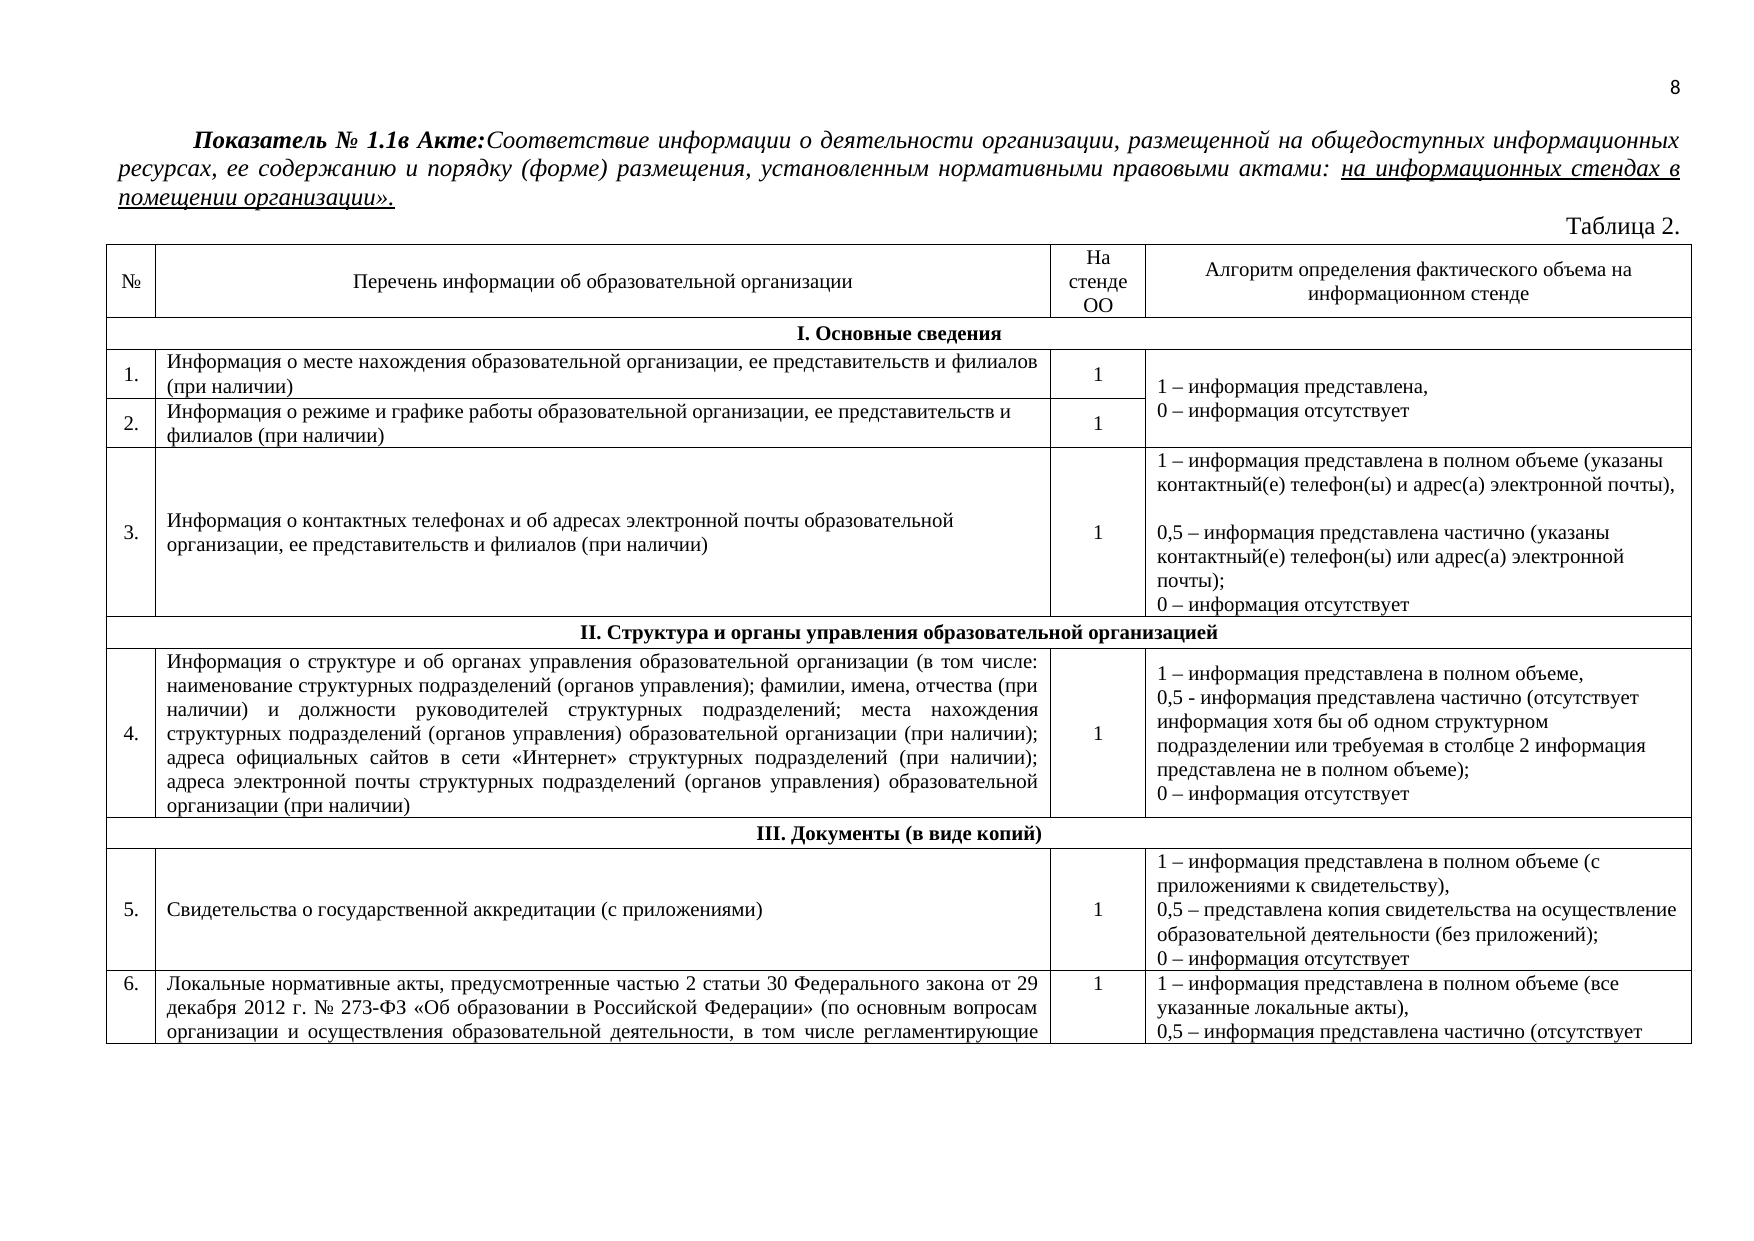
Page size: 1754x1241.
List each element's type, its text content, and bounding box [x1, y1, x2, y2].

table_cell 1 [1051, 971, 1145, 1043]
table_cell Информация о режиме и графике работы образовательной организации, ее представительств и филиалов (при наличии) [156, 399, 1050, 447]
table_header Алгоритм определения фактического объема на информационном стенде [1146, 245, 1691, 317]
table_cell 1 – информация представлена, 0 – информация отсутствует [1146, 350, 1691, 447]
table_header На стенде ОО [1051, 245, 1145, 317]
text Таблица 2. [118, 211, 1680, 240]
table_cell Информация о месте нахождения образовательной организации, ее представительств и филиалов (при наличии) [156, 350, 1050, 398]
table_cell 1 [1051, 350, 1145, 398]
table_cell 4. [107, 649, 155, 817]
table_cell 1 [1051, 448, 1145, 616]
table_cell 2. [107, 399, 155, 447]
table_cell I. Основные сведения [107, 318, 1691, 348]
table_cell 6. [107, 971, 155, 1043]
table_cell II. Структура и органы управления образовательной организацией [107, 617, 1691, 647]
table_cell 1 [1051, 849, 1145, 969]
table_cell III. Документы (в виде копий) [107, 818, 1691, 848]
table_header Перечень информации об образовательной организации [156, 245, 1050, 317]
table_header № [107, 245, 155, 317]
table_cell Свидетельства о государственной аккредитации (с приложениями) [156, 849, 1050, 969]
table_cell 5. [107, 849, 155, 969]
table_cell 1 – информация представлена в полном объеме (с приложениями к свидетельству), 0,5 – представлена копия свидетельства на осуществление образовательной деятельности (без приложений); 0 – информация отсутствует [1146, 849, 1691, 969]
table_cell 1. [107, 350, 155, 398]
table_cell Информация о структуре и об органах управления образовательной организации (в том числе: наименование структурных подразделений (органов управления); фамилии, имена, отчества (при наличии) и должности руководителей структурных подразделений; места нахождения структурных подразделений (органов управления) образовательной организации (при наличии); адреса официальных сайтов в сети «Интернет» структурных подразделений (при наличии); адреса электронной почты структурных подразделений (органов управления) образовательной организации (при наличии) [156, 649, 1050, 817]
table_cell 1 [1051, 399, 1145, 447]
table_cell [156, 971, 1050, 1043]
table_cell 1 – информация представлена в полном объеме (указаны контактный(е) телефон(ы) и адрес(а) электронной почты), 0,5 – информация представлена частично (указаны контактный(е) телефон(ы) или адрес(а) электронной почты); 0 – информация отсутствует [1146, 448, 1691, 616]
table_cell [1146, 971, 1691, 1043]
table_cell 3. [107, 448, 155, 616]
table_cell Информация о контактных телефонах и об адресах электронной почты образовательной организации, ее представительств и филиалов (при наличии) [156, 448, 1050, 616]
table_cell 1 – информация представлена в полном объеме, 0,5 - информация представлена частично (отсутствует информация хотя бы об одном структурном подразделении или требуемая в столбце 2 информация представлена не в полном объеме); 0 – информация отсутствует [1146, 649, 1691, 817]
table_cell 1 [1051, 649, 1145, 817]
text Показатель № 1.1в Акте:Соответствие информации о деятельности организации, размещенной на общедоступных информационных ресурсах, ее содержанию и порядку (форме) размещения, установленным нормативными правовыми актами: на информационных стендах в помещении организации». [118, 125, 1680, 211]
